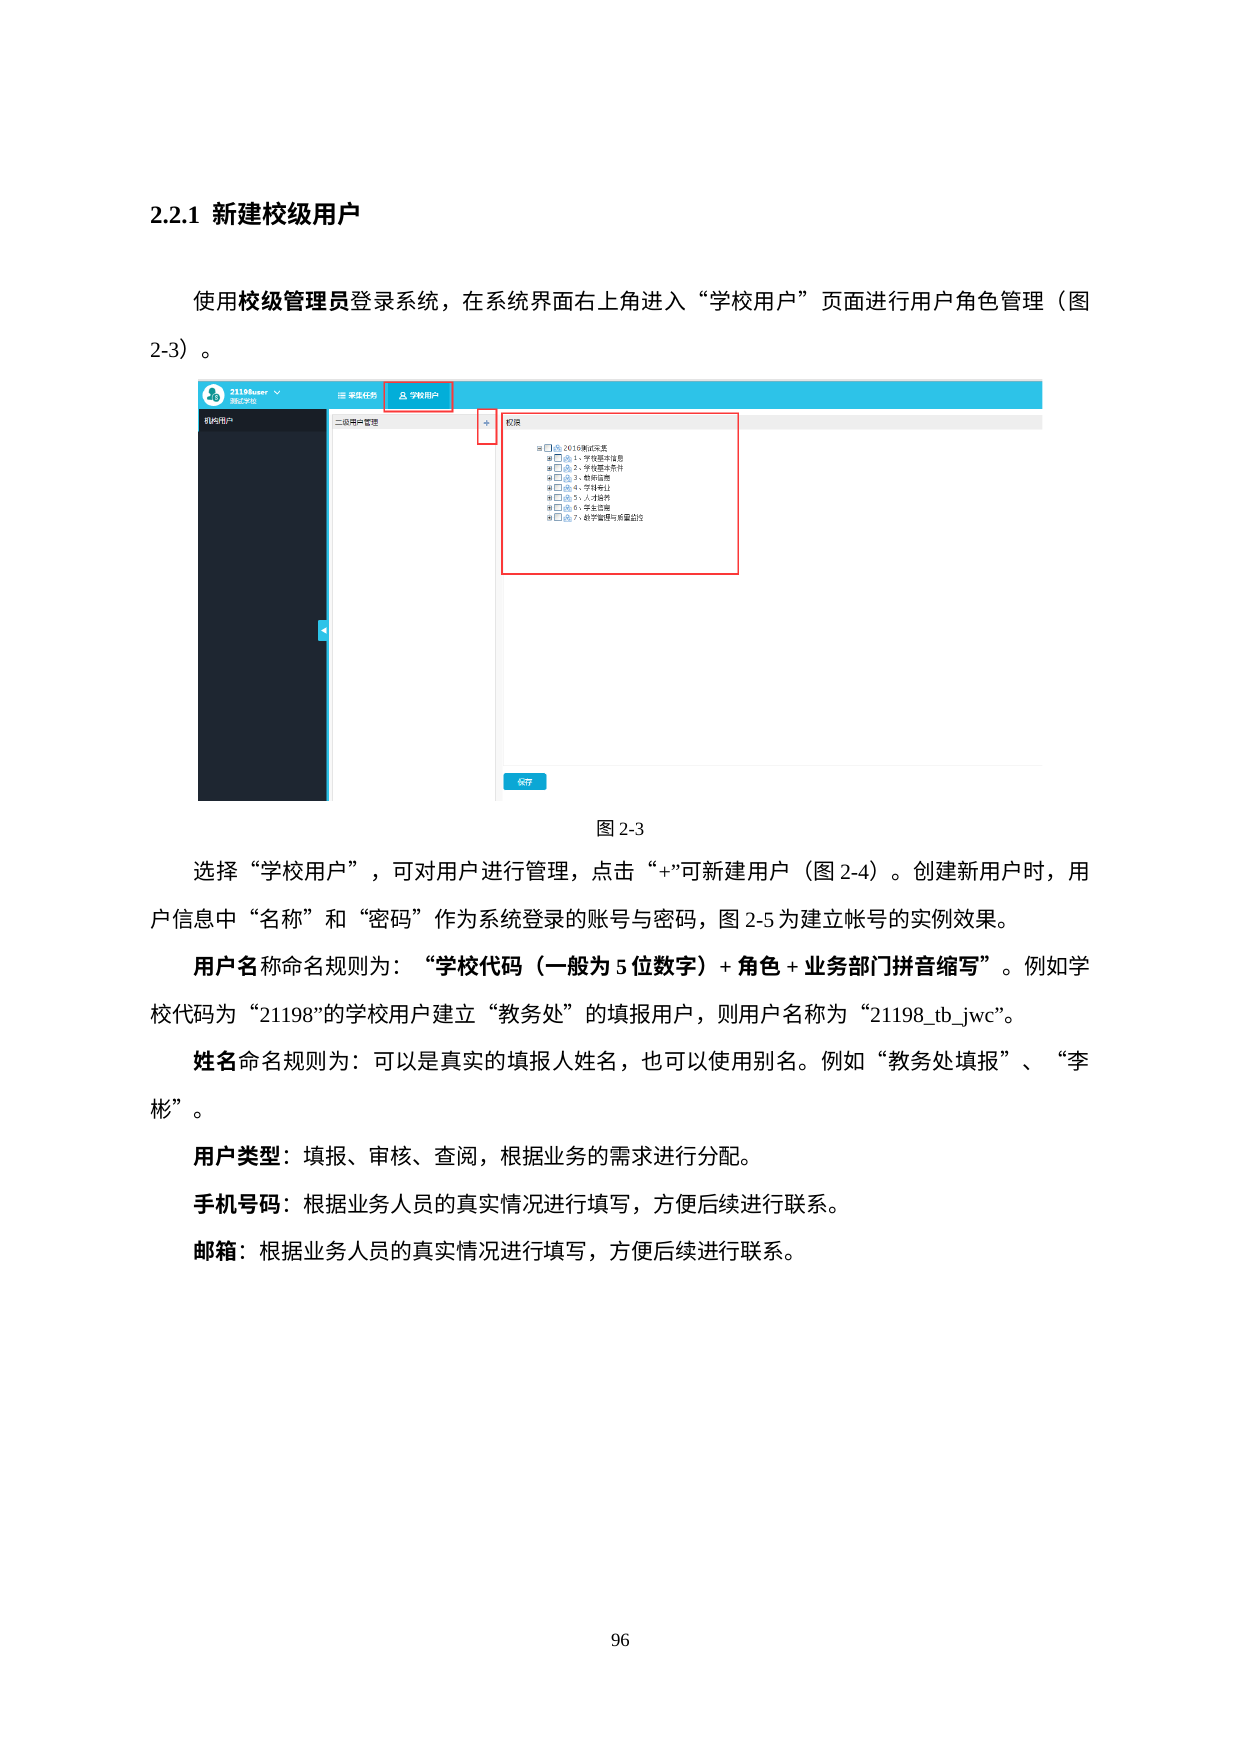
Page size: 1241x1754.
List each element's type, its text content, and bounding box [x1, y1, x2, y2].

picture [198, 379, 1043, 801]
text 使用校级管理员登录系统，在系统界面右上角进入“学校用户”页面进行用户角色管理（图2-3）。 [150, 284, 1090, 363]
subtitle 2.2.1 新建校级用户 [150, 194, 1090, 231]
text 用户类型：填报、审核、查阅，根据业务的需求进行分配。 [150, 1139, 1090, 1171]
text 手机号码：根据业务人员的真实情况进行填写，方便后续进行联系。 [150, 1187, 1090, 1218]
text 图2-3 [150, 813, 1090, 841]
text 邮箱：根据业务人员的真实情况进行填写，方便后续进行联系。 [150, 1234, 1090, 1266]
text 选择“学校用户”，可对用户进行管理，点击“+”可新建用户（图2-4）。创建新用户时，用户信息中“名称”和“密码”作为系统登录的账号与密码，图2-5为建立帐号的实例效果。 [150, 854, 1090, 933]
text 姓名命名规则为：可以是真实的填报人姓名，也可以使用别名。例如“教务处填报”、“李彬”。 [150, 1044, 1090, 1123]
text 用户名称命名规则为：“学校代码（一般为5位数字）+ 角色 + 业务部门拼音缩写”。例如学校代码为“21198”的学校用户建立“教务处”的填报用户，则用户名称为“21198_tb_jwc”。 [150, 949, 1090, 1028]
